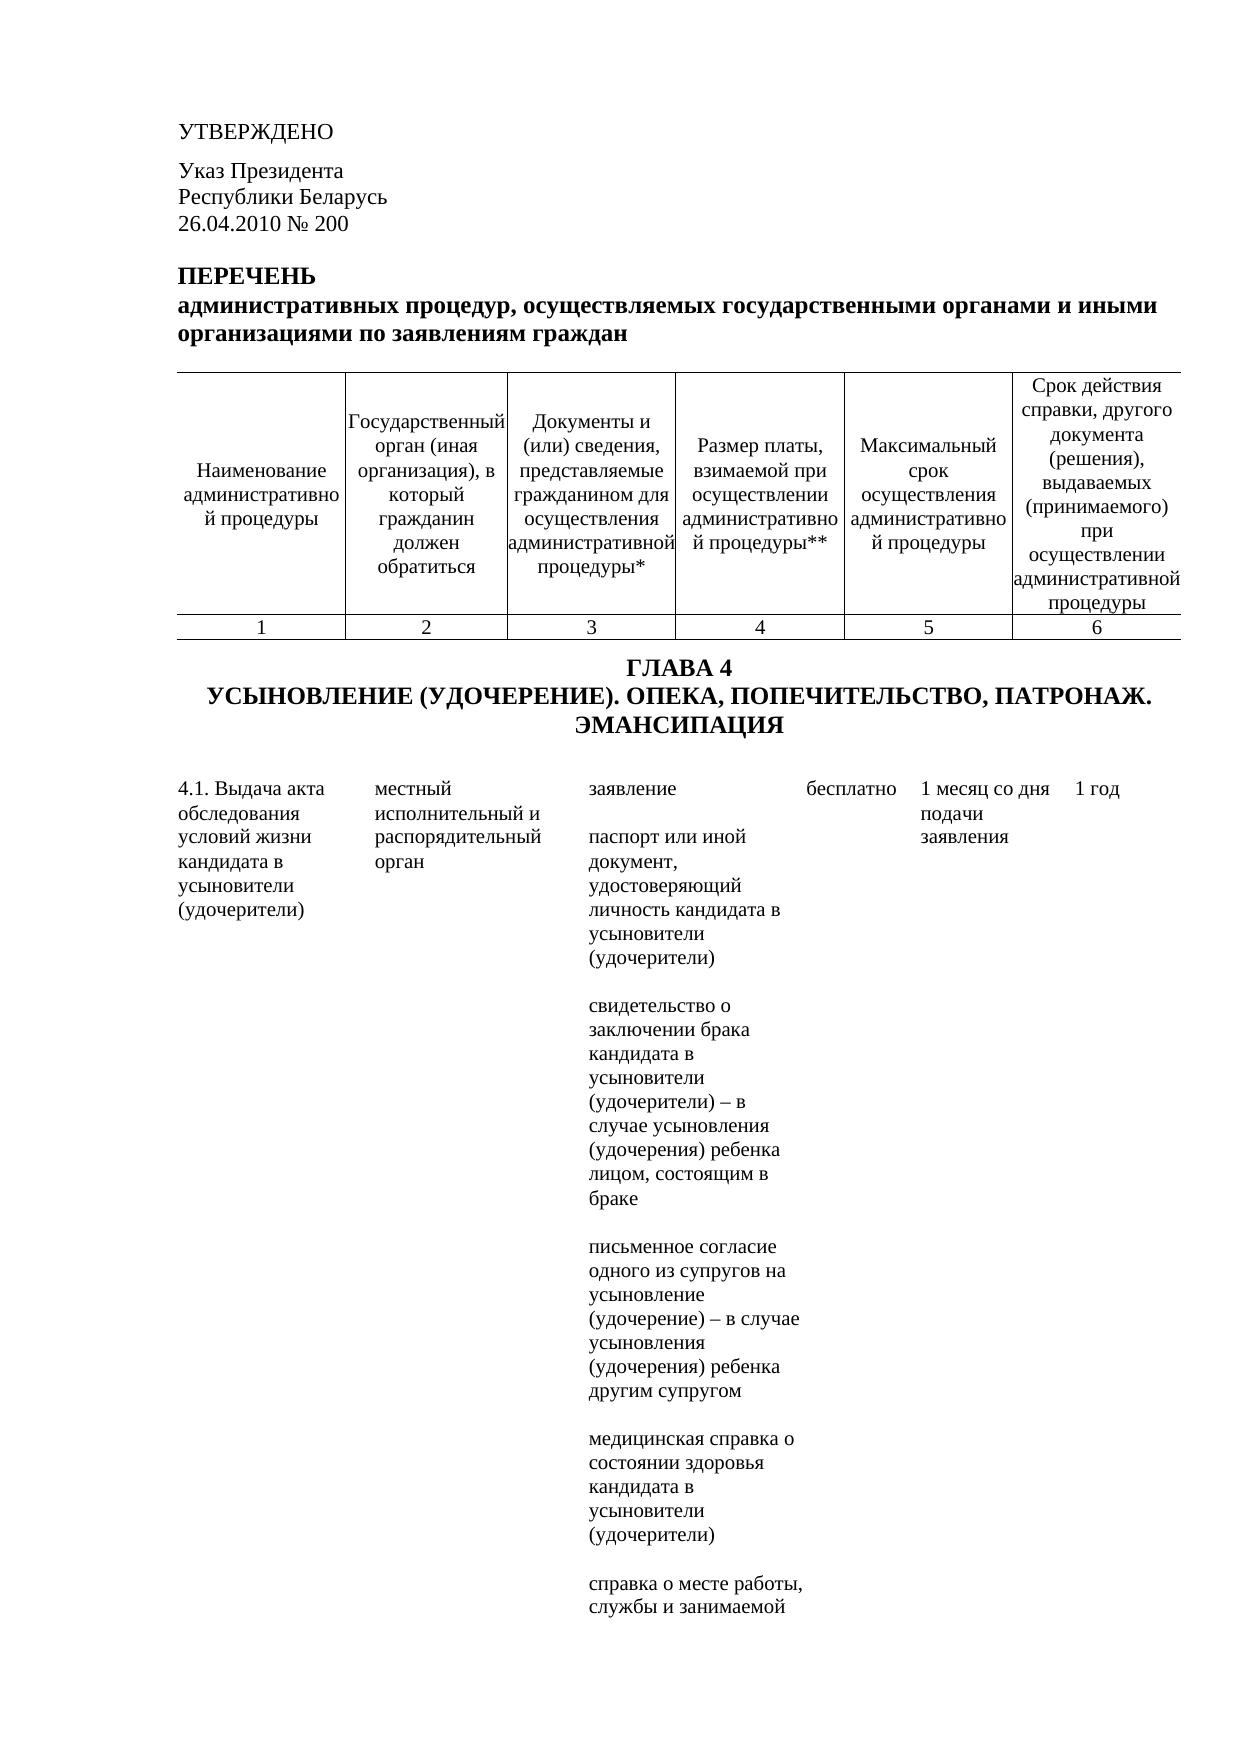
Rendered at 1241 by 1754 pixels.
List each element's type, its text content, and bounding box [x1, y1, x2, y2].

table_cell 3 [508, 615, 675, 639]
table_cell 2 [346, 615, 507, 639]
table_header Максимальный срок осуществления административной процедуры [845, 373, 1012, 614]
table_header Документы и (или) сведения, представляемые гражданином для осуществления административной процедуры* [508, 373, 675, 614]
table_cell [177, 764, 374, 1618]
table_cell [920, 764, 1074, 1618]
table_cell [588, 764, 805, 1618]
table_header Наименование административной процедуры [177, 373, 345, 614]
table_cell 1 [177, 615, 345, 639]
table_cell 5 [845, 615, 1012, 639]
table_header Размер платы, взимаемой при осуществлении административной процедуры** [676, 373, 844, 614]
table_header Государственный орган (иная организация), в который гражданин должен обратиться [346, 373, 507, 614]
table_cell 1 год [1074, 764, 1181, 1618]
table_cell 4 [676, 615, 844, 639]
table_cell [374, 764, 588, 1618]
text ПЕРЕЧЕНЬ административных процедур, осуществляемых государственными органами и иными организациями по заявлениям граждан [177, 261, 1181, 347]
table_header УТВЕРЖДЕНО Указ Президента Республики Беларусь 26.04.2010 № 200 [177, 118, 1181, 236]
table_cell бесплатно [805, 764, 920, 1618]
table_header Срок действия справки, другого документа (решения), выдаваемых (принимаемого) при осуществлении административной процедуры [1013, 373, 1181, 614]
table_cell 6 [1013, 615, 1181, 639]
table_header ГЛАВА 4 УСЫНОВЛЕНИЕ (УДОЧЕРЕНИЕ). ОПЕКА, ПОПЕЧИТЕЛЬСТВО, ПАТРОНАЖ. ЭМАНСИПАЦИЯ [177, 640, 1181, 764]
